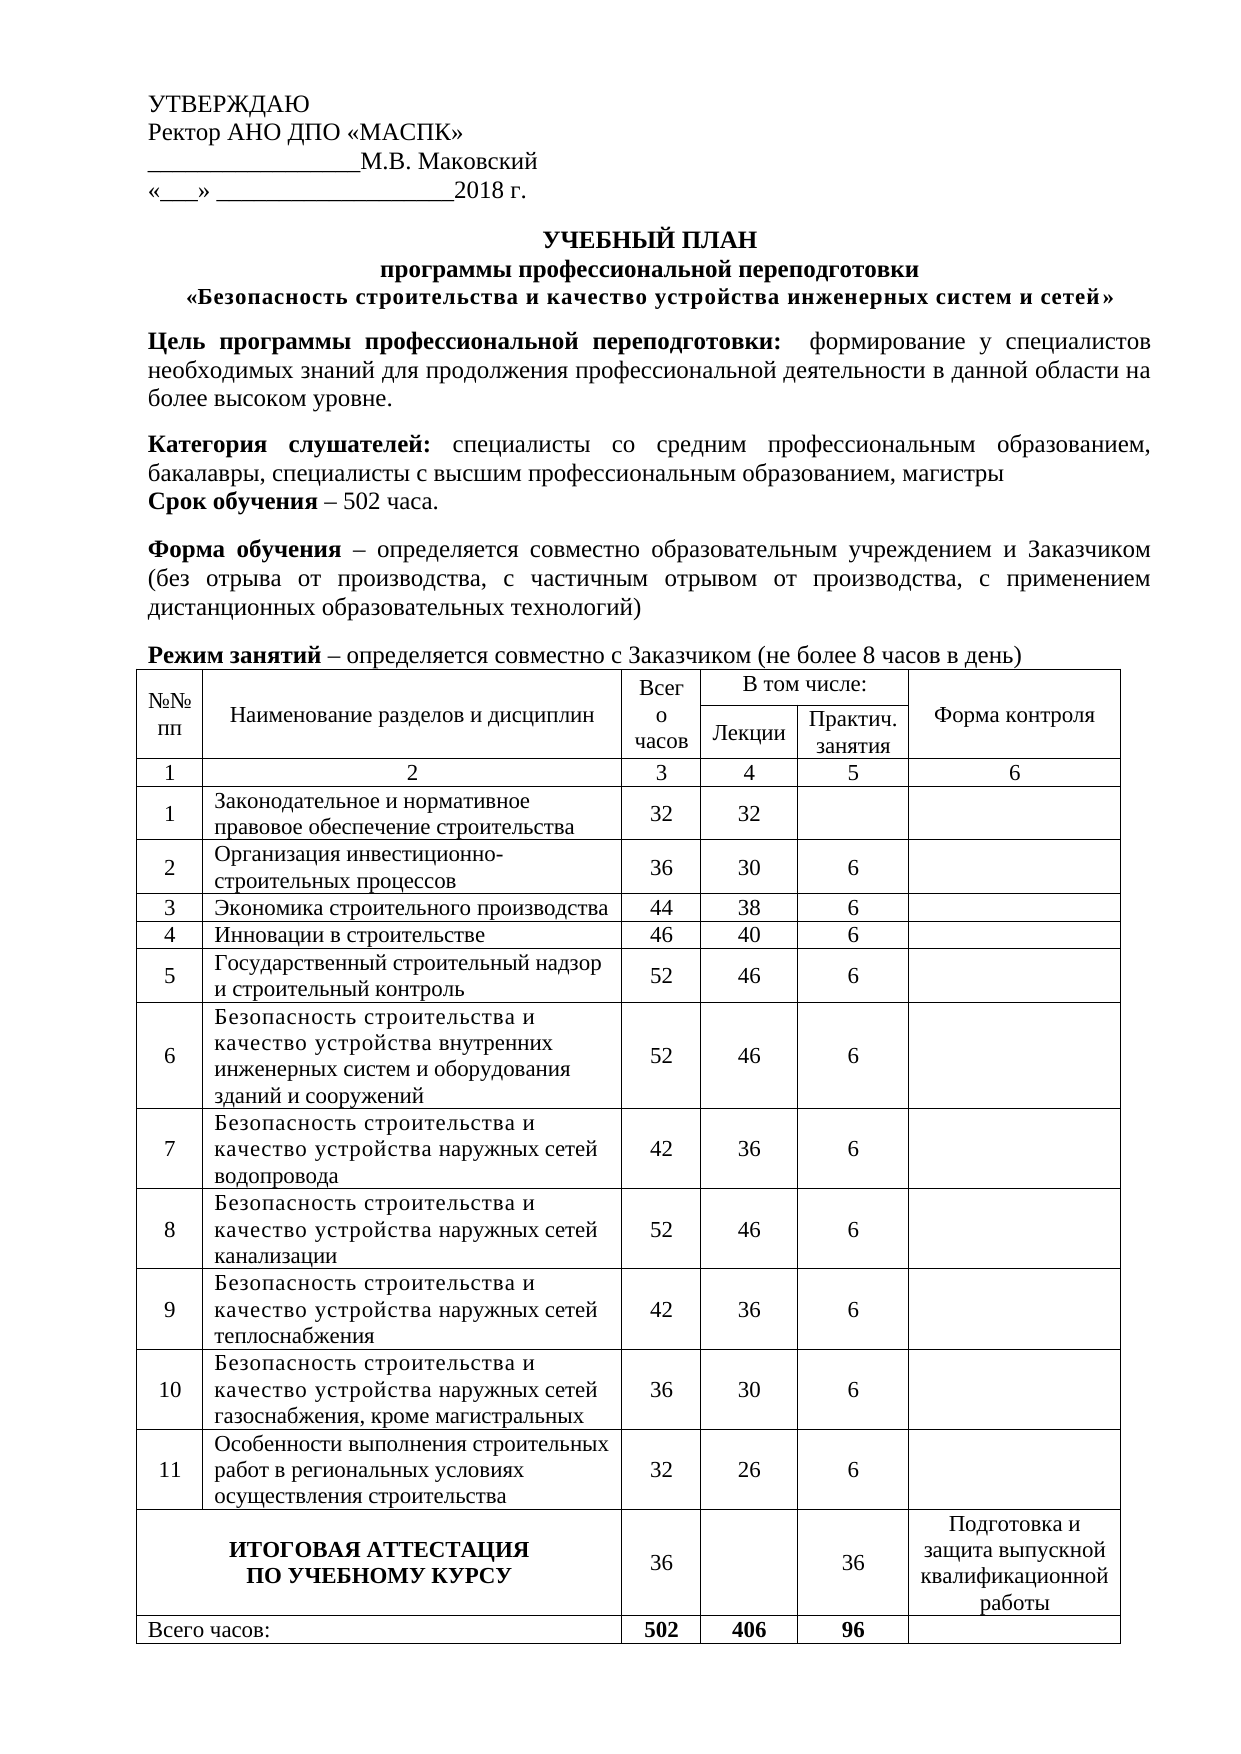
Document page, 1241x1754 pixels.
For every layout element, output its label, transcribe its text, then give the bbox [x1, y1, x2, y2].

table_header №№ пп [137, 670, 202, 758]
table_cell Лекции [701, 706, 797, 758]
table_cell 6 [798, 1430, 908, 1509]
table_cell 3 [622, 759, 700, 786]
table_cell 32 [622, 787, 700, 839]
table_cell 6 [798, 922, 908, 948]
table_cell Экономика строительного производства [203, 894, 621, 921]
table_cell 36 [622, 840, 700, 893]
table_cell 26 [701, 1430, 797, 1509]
table_cell 6 [798, 1269, 908, 1348]
table_cell Государственный строительный надзор и строительный контроль [203, 949, 621, 1002]
table_cell 36 [701, 1109, 797, 1188]
table_cell 1 [137, 759, 202, 786]
table_cell 1 [137, 787, 202, 839]
text «___» ___________________2018 г. [148, 175, 1152, 204]
text _________________М.В. Маковский [148, 146, 1152, 175]
table_cell 46 [622, 922, 700, 948]
table_header Всего часов [622, 670, 700, 758]
table_cell 36 [622, 1350, 700, 1428]
table_cell ИТОГОВАЯ АТТЕСТАЦИЯ ПО УЧЕБНОМУ КУРСУ [137, 1510, 621, 1615]
table_cell [909, 1430, 1120, 1509]
table_cell 3 [137, 894, 202, 921]
table_cell Безопасность строительства и качество устройства внутренних инженерных систем и оборудования зданий и сооружений [203, 1003, 621, 1108]
table_cell Всего часов: [137, 1616, 621, 1642]
table_cell Организация инвестиционно-строительных процессов [203, 840, 621, 893]
table_cell 36 [622, 1510, 700, 1615]
table_cell 5 [798, 759, 908, 786]
table_cell 6 [798, 1003, 908, 1108]
table_cell [909, 1350, 1120, 1428]
table_cell 2 [137, 840, 202, 893]
table_cell 8 [137, 1189, 202, 1268]
table_cell 502 [622, 1616, 700, 1642]
table_cell [798, 787, 908, 839]
table_cell [701, 1510, 797, 1615]
table_header Наименование разделов и дисциплин [203, 670, 621, 758]
table_cell 46 [701, 949, 797, 1002]
table_cell Законодательное и нормативное правовое обеспечение строительства [203, 787, 621, 839]
text Режим занятий – определяется совместно с Заказчиком (не более 8 часов в день) [148, 640, 1152, 668]
table_cell [909, 787, 1120, 839]
table_cell 4 [137, 922, 202, 948]
table_cell Безопасность строительства и качество устройства наружных сетей водопровода [203, 1109, 621, 1188]
text УЧЕБНЫЙ ПЛАН [148, 225, 1152, 254]
table_cell 40 [701, 922, 797, 948]
table_cell 11 [137, 1430, 202, 1509]
table_cell [909, 1109, 1120, 1188]
table_cell 46 [701, 1003, 797, 1108]
table_cell [909, 1616, 1120, 1642]
table_header В том числе: [701, 670, 908, 704]
text Срок обучения – 502 часа. [148, 486, 1152, 515]
table_cell 6 [909, 759, 1120, 786]
text УТВЕРЖДАЮ [148, 89, 1152, 117]
table_cell 38 [701, 894, 797, 921]
text Категория слушателей: специалисты со средним профессиональным образованием, бакалавры, специалисты с высшим профессиональным образованием, магистры [148, 429, 1152, 486]
table_header Форма контроля [909, 670, 1120, 758]
table_cell 44 [622, 894, 700, 921]
table_cell Практич. занятия [798, 706, 908, 758]
table_cell [909, 922, 1120, 948]
table_cell Инновации в строительстве [203, 922, 621, 948]
table_cell 4 [701, 759, 797, 786]
table_cell Безопасность строительства и качество устройства наружных сетей канализации [203, 1189, 621, 1268]
table_cell 42 [622, 1269, 700, 1348]
table_cell 30 [701, 840, 797, 893]
table_cell Подготовка и защита выпускной квалификационной работы [909, 1510, 1120, 1615]
table_cell [909, 1189, 1120, 1268]
table_cell 32 [622, 1430, 700, 1509]
table_cell 7 [137, 1109, 202, 1188]
table_cell 9 [137, 1269, 202, 1348]
table_cell 2 [203, 759, 621, 786]
table_cell 42 [622, 1109, 700, 1188]
text Форма обучения – определяется совместно образовательным учреждением и Заказчиком (без отрыва от производства, с частичным отрывом от производства, с применением дистанционных образовательных технологий) [148, 534, 1152, 621]
table_cell 6 [798, 894, 908, 921]
table_cell 36 [701, 1269, 797, 1348]
table_cell 96 [798, 1616, 908, 1642]
table_cell 46 [701, 1189, 797, 1268]
table_cell 6 [798, 1109, 908, 1188]
text Ректор АНО ДПО «МАСПК» [148, 117, 1152, 146]
table_cell Особенности выполнения строительных работ в региональных условиях осуществления строительства [203, 1430, 621, 1509]
text программы профессиональной переподготовки [148, 254, 1152, 283]
table_cell 6 [798, 1350, 908, 1428]
table_cell [909, 1003, 1120, 1108]
table_cell 6 [798, 1189, 908, 1268]
table_cell 406 [701, 1616, 797, 1642]
table_cell [909, 840, 1120, 893]
table_cell 6 [798, 840, 908, 893]
table_cell Безопасность строительства и качество устройства наружных сетей газоснабжения, кроме магистральных [203, 1350, 621, 1428]
text «Безопасность строительства и качество устройства инженерных систем и сетей» [148, 283, 1152, 309]
table_cell 36 [798, 1510, 908, 1615]
text Цель программы профессиональной переподготовки: формирование у специалистов необходимых знаний для продолжения профессиональной деятельности в данной области на более высоком уровне. [148, 326, 1152, 412]
table_cell 32 [701, 787, 797, 839]
table_cell [909, 949, 1120, 1002]
table_cell [909, 1269, 1120, 1348]
table_cell 6 [137, 1003, 202, 1108]
table_cell 52 [622, 949, 700, 1002]
table_cell [909, 894, 1120, 921]
table_cell 30 [701, 1350, 797, 1428]
table_cell 52 [622, 1189, 700, 1268]
table_cell 6 [798, 949, 908, 1002]
table_cell 5 [137, 949, 202, 1002]
table_cell Безопасность строительства и качество устройства наружных сетей теплоснабжения [203, 1269, 621, 1348]
table_cell 52 [622, 1003, 700, 1108]
table_cell 10 [137, 1350, 202, 1428]
